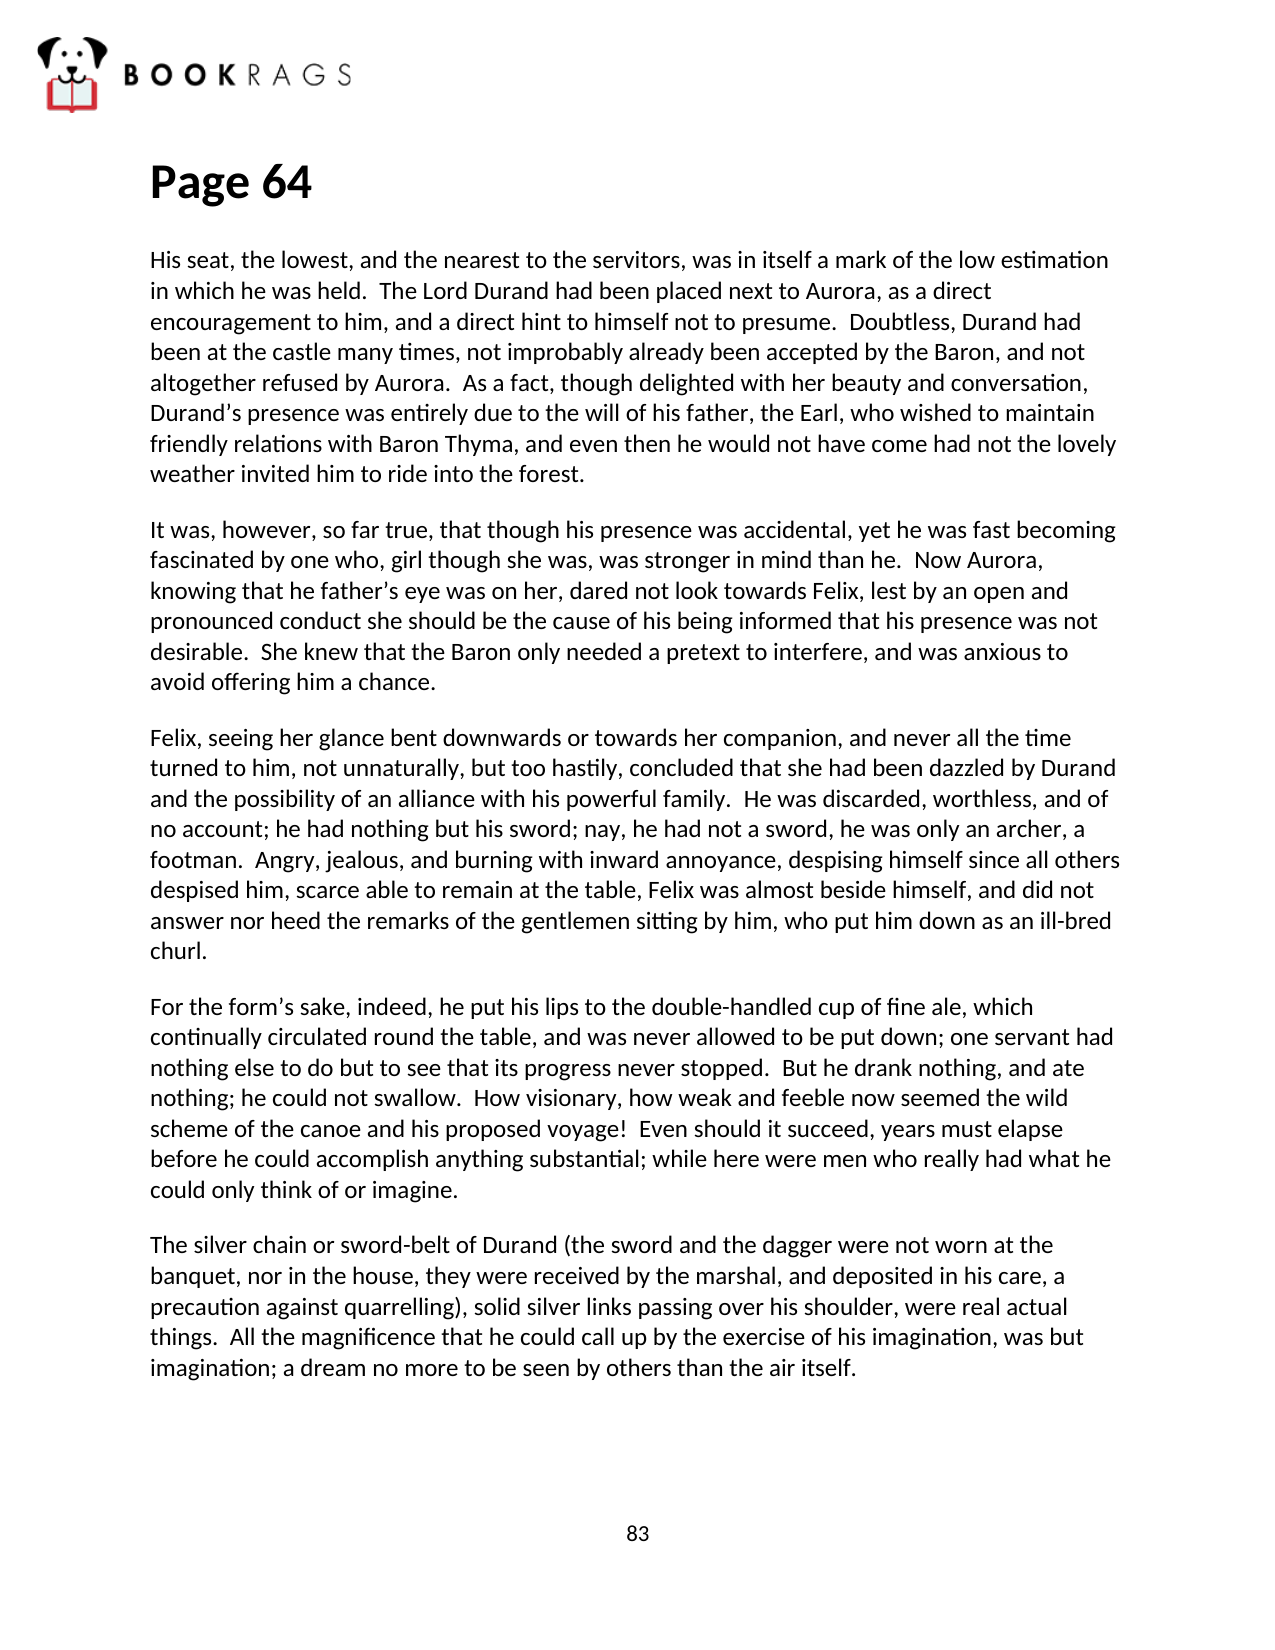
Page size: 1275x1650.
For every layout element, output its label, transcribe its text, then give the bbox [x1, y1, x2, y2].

text Page 64 [150, 150, 1125, 211]
text His seat, the lowest, and the nearest to the servitors, was in itself a mark of the low estimation in which he was held. The Lord Durand had been placed next to Aurora, as a direct encouragement to him, and a direct hint to himself not to presume. Doubtless, Durand had been at the castle many times, not improbably already been accepted by the Baron, and not altogether refused by Aurora. As a fact, though delighted with her beauty and conversation, Durand’s presence was entirely due to the will of his father, the Earl, who wished to maintain friendly relations with Baron Thyma, and even then he would not have come had not the lovely weather invited him to ride into the forest. [150, 244, 1125, 489]
text It was, however, so far true, that though his presence was accidental, yet he was fast becoming fascinated by one who, girl though she was, was stronger in mind than he. Now Aurora, knowing that he father’s eye was on her, dared not look towards Felix, lest by an open and pronounced conduct she should be the cause of his being informed that his presence was not desirable. She knew that the Baron only needed a pretext to interfere, and was anxious to avoid offering him a chance. [150, 514, 1125, 697]
text Felix, seeing her glance bent downwards or towards her companion, and never all the time turned to him, not unnaturally, but too hastily, concluded that she had been dazzled by Durand and the possibility of an alliance with his powerful family. He was discarded, worthless, and of no account; he had nothing but his sword; nay, he had not a sword, he was only an archer, a footman. Angry, jealous, and burning with inward annoyance, despising himself since all others despised him, scarce able to remain at the table, Felix was almost beside himself, and did not answer nor heed the remarks of the gentlemen sitting by him, who put him down as an ill-bred churl. [150, 722, 1125, 966]
text The silver chain or sword-belt of Durand (the sword and the dagger were not worn at the banquet, nor in the house, they were received by the marshal, and deposited in his care, a precaution against quarrelling), solid silver links passing over his shoulder, were real actual things. All the magnificence that he could call up by the exercise of his imagination, was but imagination; a dream no more to be seen by others than the air itself. [150, 1230, 1125, 1382]
text For the form’s sake, indeed, he put his lips to the double-handled cup of fine ale, which continually circulated round the table, and was never allowed to be put down; one servant had nothing else to do but to see that its progress never stopped. But he drank nothing, and ate nothing; he could not swallow. How visionary, how weak and feeble now seemed the wild scheme of the canoe and his proposed voyage! Even should it succeed, years must elapse before he could accomplish anything substantial; while here were men who really had what he could only think of or imagine. [150, 991, 1125, 1205]
picture [37, 37, 351, 113]
